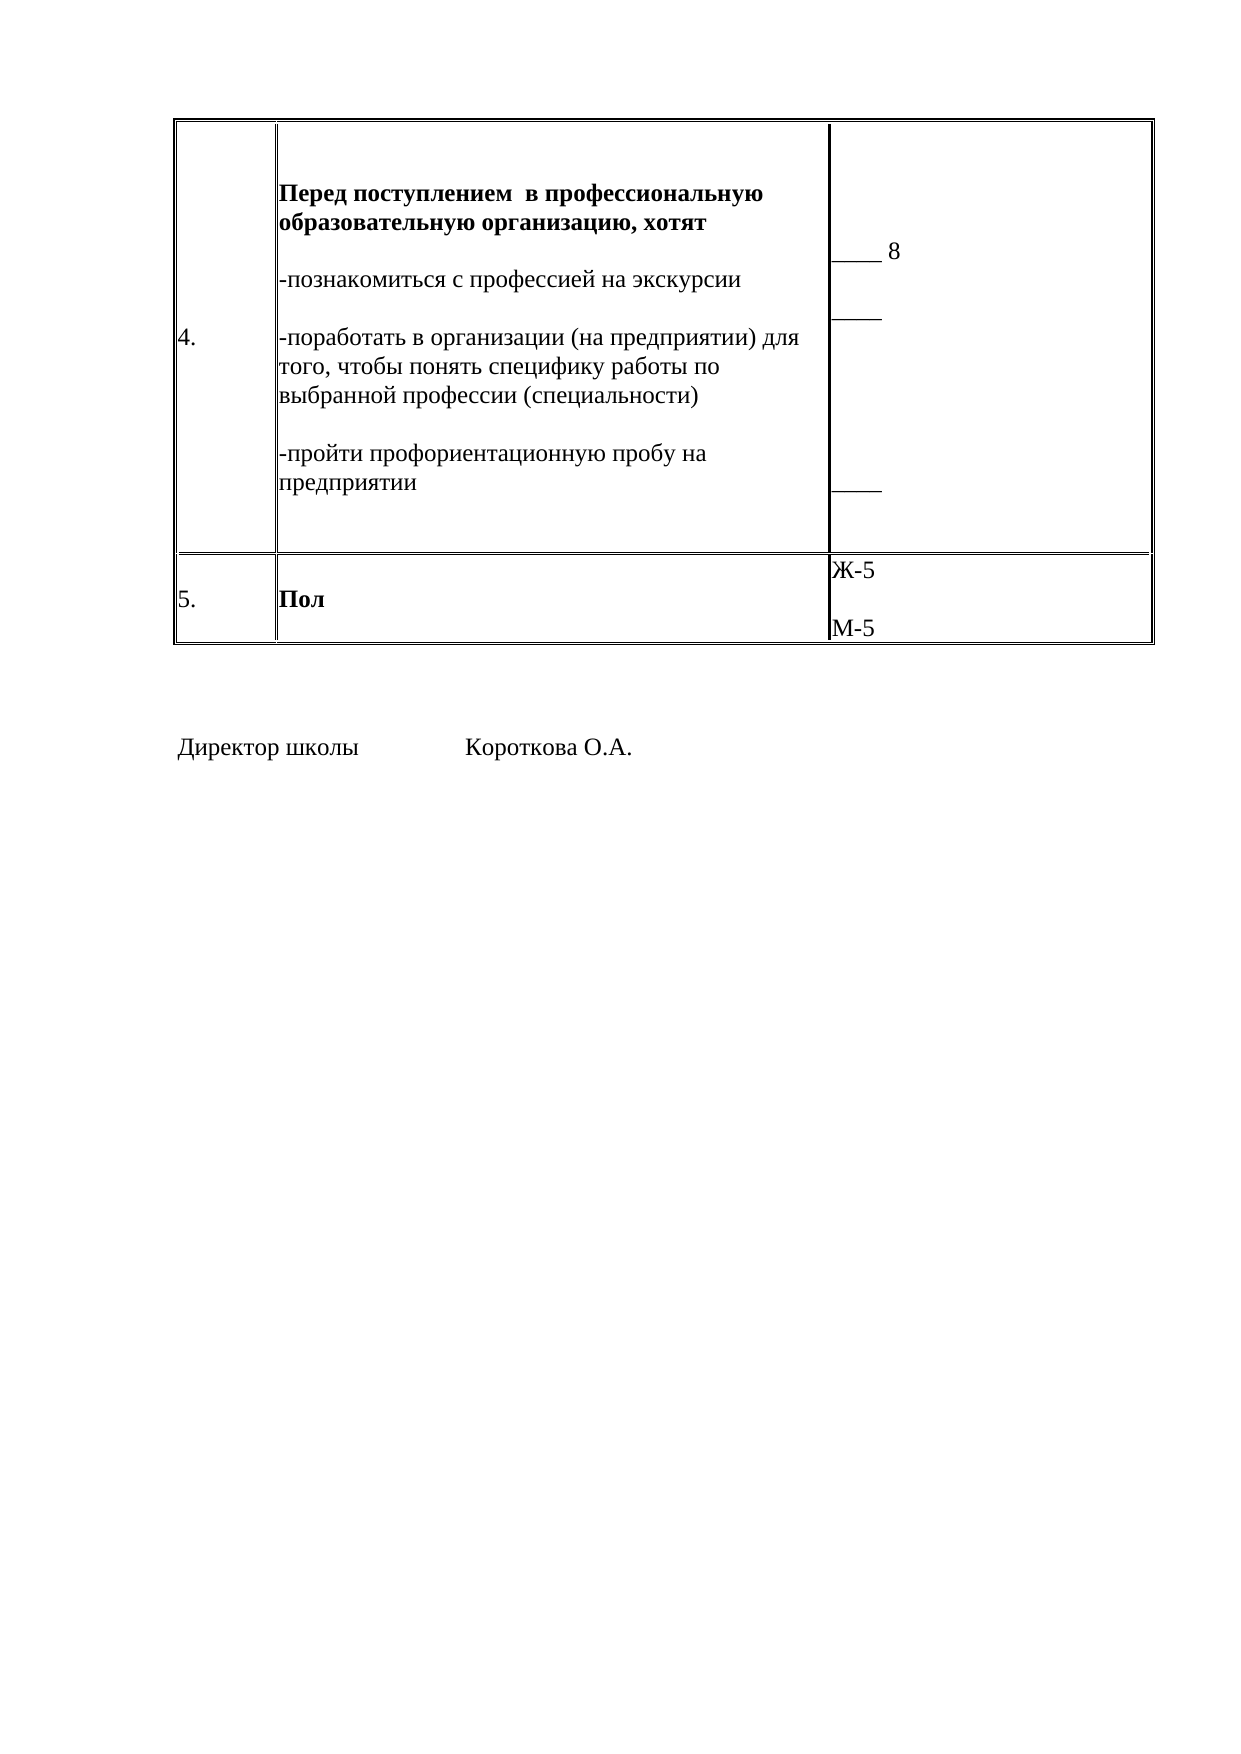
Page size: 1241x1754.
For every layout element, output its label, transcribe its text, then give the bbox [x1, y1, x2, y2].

table_cell 5. [175, 552, 276, 642]
table_cell ____ 8 ____ ____ [829, 122, 1151, 552]
table_cell Ж-5 М-5 [829, 552, 1153, 642]
text Директор школы Короткова О.А. [177, 732, 1152, 761]
table_cell 4. [177, 122, 276, 552]
table_cell Пол [276, 555, 829, 642]
table_cell Перед поступлением в профессиональную образовательную организацию, хотят -познакомиться с профессией на экскурсии -поработать в организации (на предприятии) для того, чтобы понять специфику работы по выбранной профессии (специальности) -пройти профориентационную пробу на предприятии [276, 122, 829, 552]
